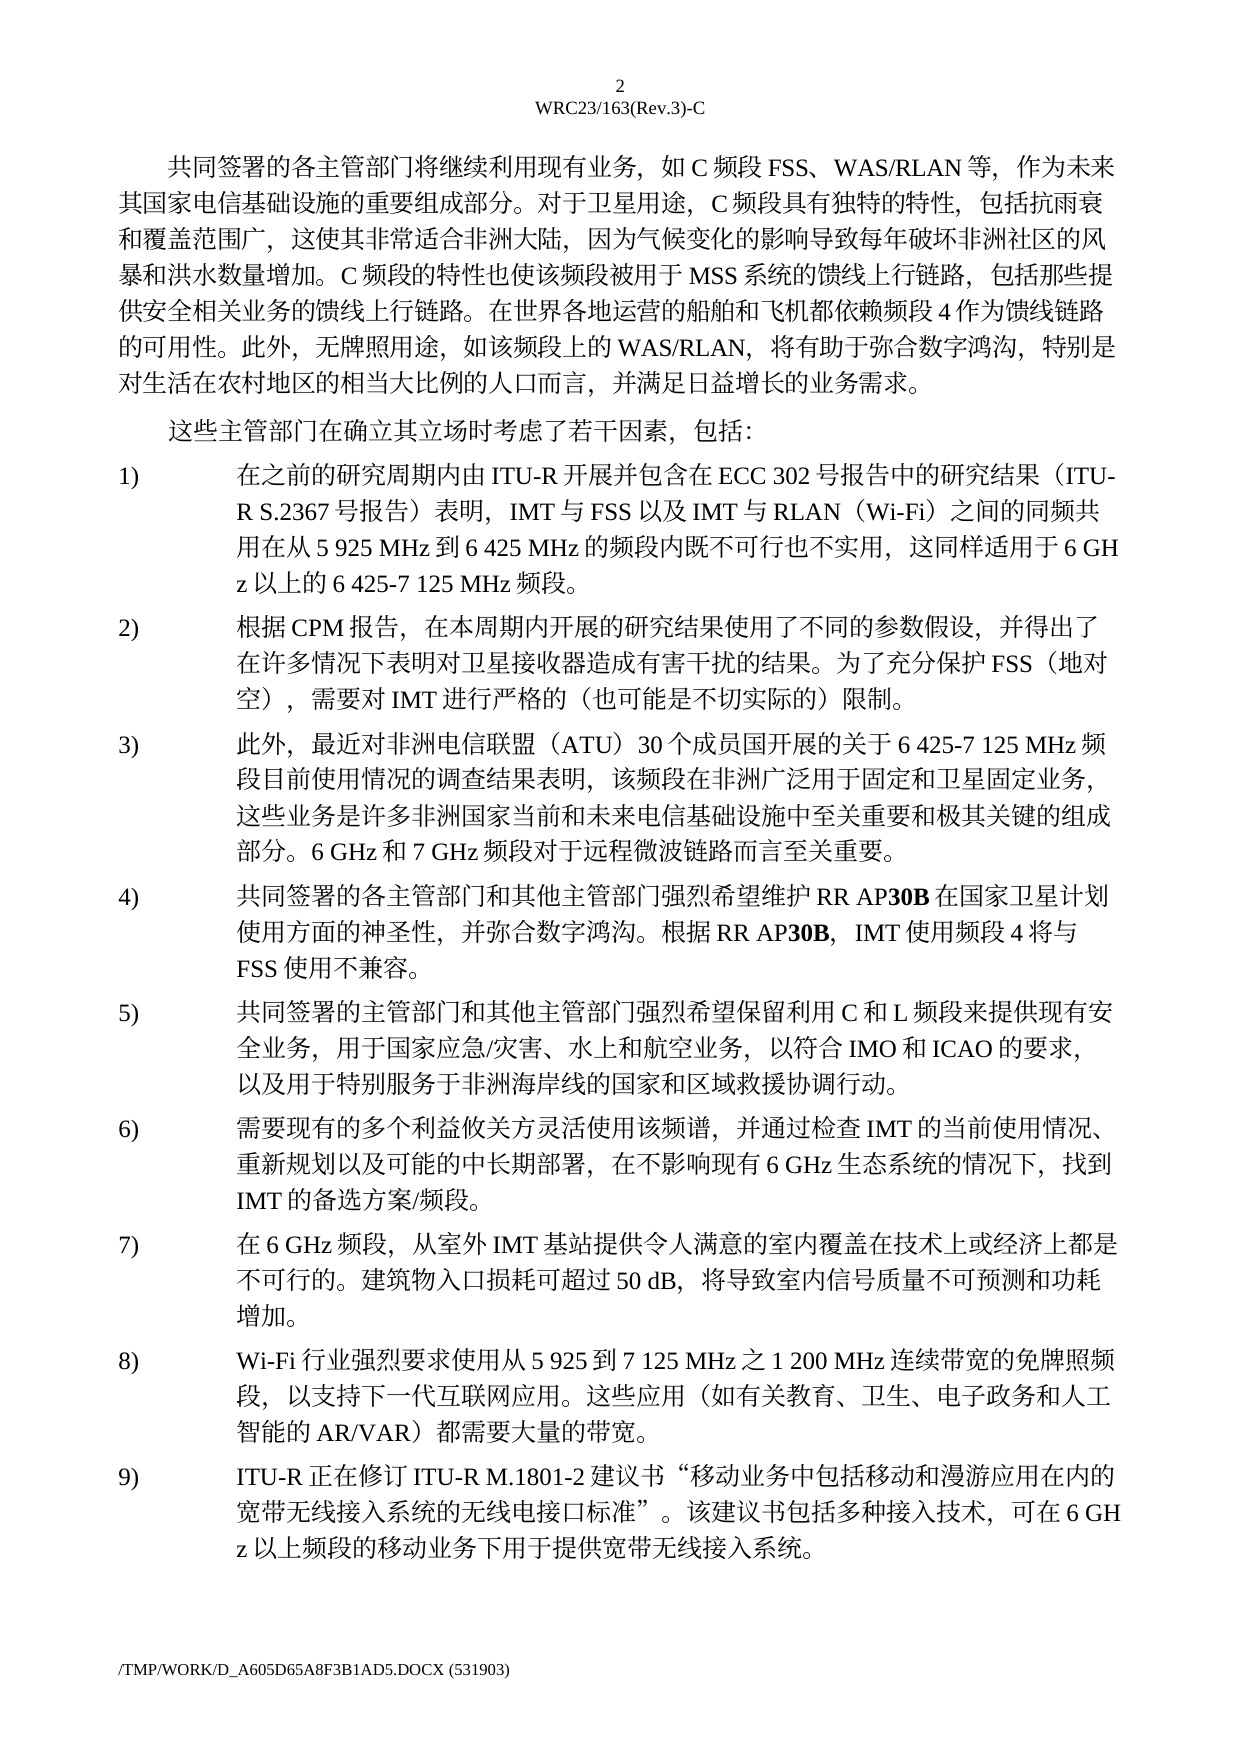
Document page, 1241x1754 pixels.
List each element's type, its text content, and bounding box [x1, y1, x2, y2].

text 这些主管部门在确立其立场时考虑了若干因素，包括： [118, 412, 1122, 448]
text 6) 需要现有的多个利益攸关方灵活使用该频谱，并通过检查IMT的当前使用情况、重新规划以及可能的中长期部署，在不影响现有6 GHz生态系统的情况下，找到IMT的备选方案/频段。 [118, 1109, 1122, 1216]
text 4) 共同签署的各主管部门和其他主管部门强烈希望维护RR AP30B在国家卫星计划使用方面的神圣性，并弥合数字鸿沟。根据RR AP30B，IMT使用频段4将与FSS使用不兼容。 [118, 876, 1122, 984]
text 1) 在之前的研究周期内由ITU-R开展并包含在ECC 302号报告中的研究结果（ITU-R S.2367号报告）表明，IMT与FSS以及IMT与RLAN（Wi-Fi）之间的同频共用在从5 925 MHz到6 425 MHz的频段内既不可行也不实用，这同样适用于6 GHz以上的6 425-7 125 MHz频段。 [118, 456, 1122, 600]
text 5) 共同签署的主管部门和其他主管部门强烈希望保留利用C和L频段来提供现有安全业务，用于国家应急/灾害、水上和航空业务，以符合IMO和ICAO的要求，以及用于特别服务于非洲海岸线的国家和区域救援协调行动。 [118, 992, 1122, 1100]
text 7) 在6 GHz频段，从室外IMT基站提供令人满意的室内覆盖在技术上或经济上都是不可行的。建筑物入口损耗可超过50 dB，将导致室内信号质量不可预测和功耗增加。 [118, 1225, 1122, 1333]
text 9) ITU-R正在修订ITU-R M.1801-2建议书“移动业务中包括移动和漫游应用在内的宽带无线接入系统的无线电接口标准”。该建议书包括多种接入技术，可在6 GHz以上频段的移动业务下用于提供宽带无线接入系统。 [118, 1457, 1122, 1565]
text 8) Wi-Fi行业强烈要求使用从5 925到7 125 MHz之1 200 MHz连续带宽的免牌照频段，以支持下一代互联网应用。这些应用（如有关教育、卫生、电子政务和人工智能的AR/VAR）都需要大量的带宽。 [118, 1341, 1122, 1449]
text 3) 此外，最近对非洲电信联盟（ATU）30个成员国开展的关于6 425-7 125 MHz频段目前使用情况的调查结果表明，该频段在非洲广泛用于固定和卫星固定业务，这些业务是许多非洲国家当前和未来电信基础设施中至关重要和极其关键的组成部分。6 GHz和7 GHz频段对于远程微波链路而言至关重要。 [118, 724, 1122, 868]
text 2) 根据CPM报告，在本周期内开展的研究结果使用了不同的参数假设，并得出了在许多情况下表明对卫星接收器造成有害干扰的结果。为了充分保护FSS（地对空），需要对IMT进行严格的（也可能是不切实际的）限制。 [118, 608, 1122, 716]
text 共同签署的各主管部门将继续利用现有业务，如C频段FSS、WAS/RLAN等，作为未来其国家电信基础设施的重要组成部分。对于卫星用途，C频段具有独特的特性，包括抗雨衰和覆盖范围广，这使其非常适合非洲大陆，因为气候变化的影响导致每年破坏非洲社区的风暴和洪水数量增加。C频段的特性也使该频段被用于MSS系统的馈线上行链路，包括那些提供安全相关业务的馈线上行链路。在世界各地运营的船舶和飞机都依赖频段4作为馈线链路的可用性。此外，无牌照用途，如该频段上的WAS/RLAN，将有助于弥合数字鸿沟，特别是对生活在农村地区的相当大比例的人口而言，并满足日益增长的业务需求。 [118, 148, 1122, 399]
